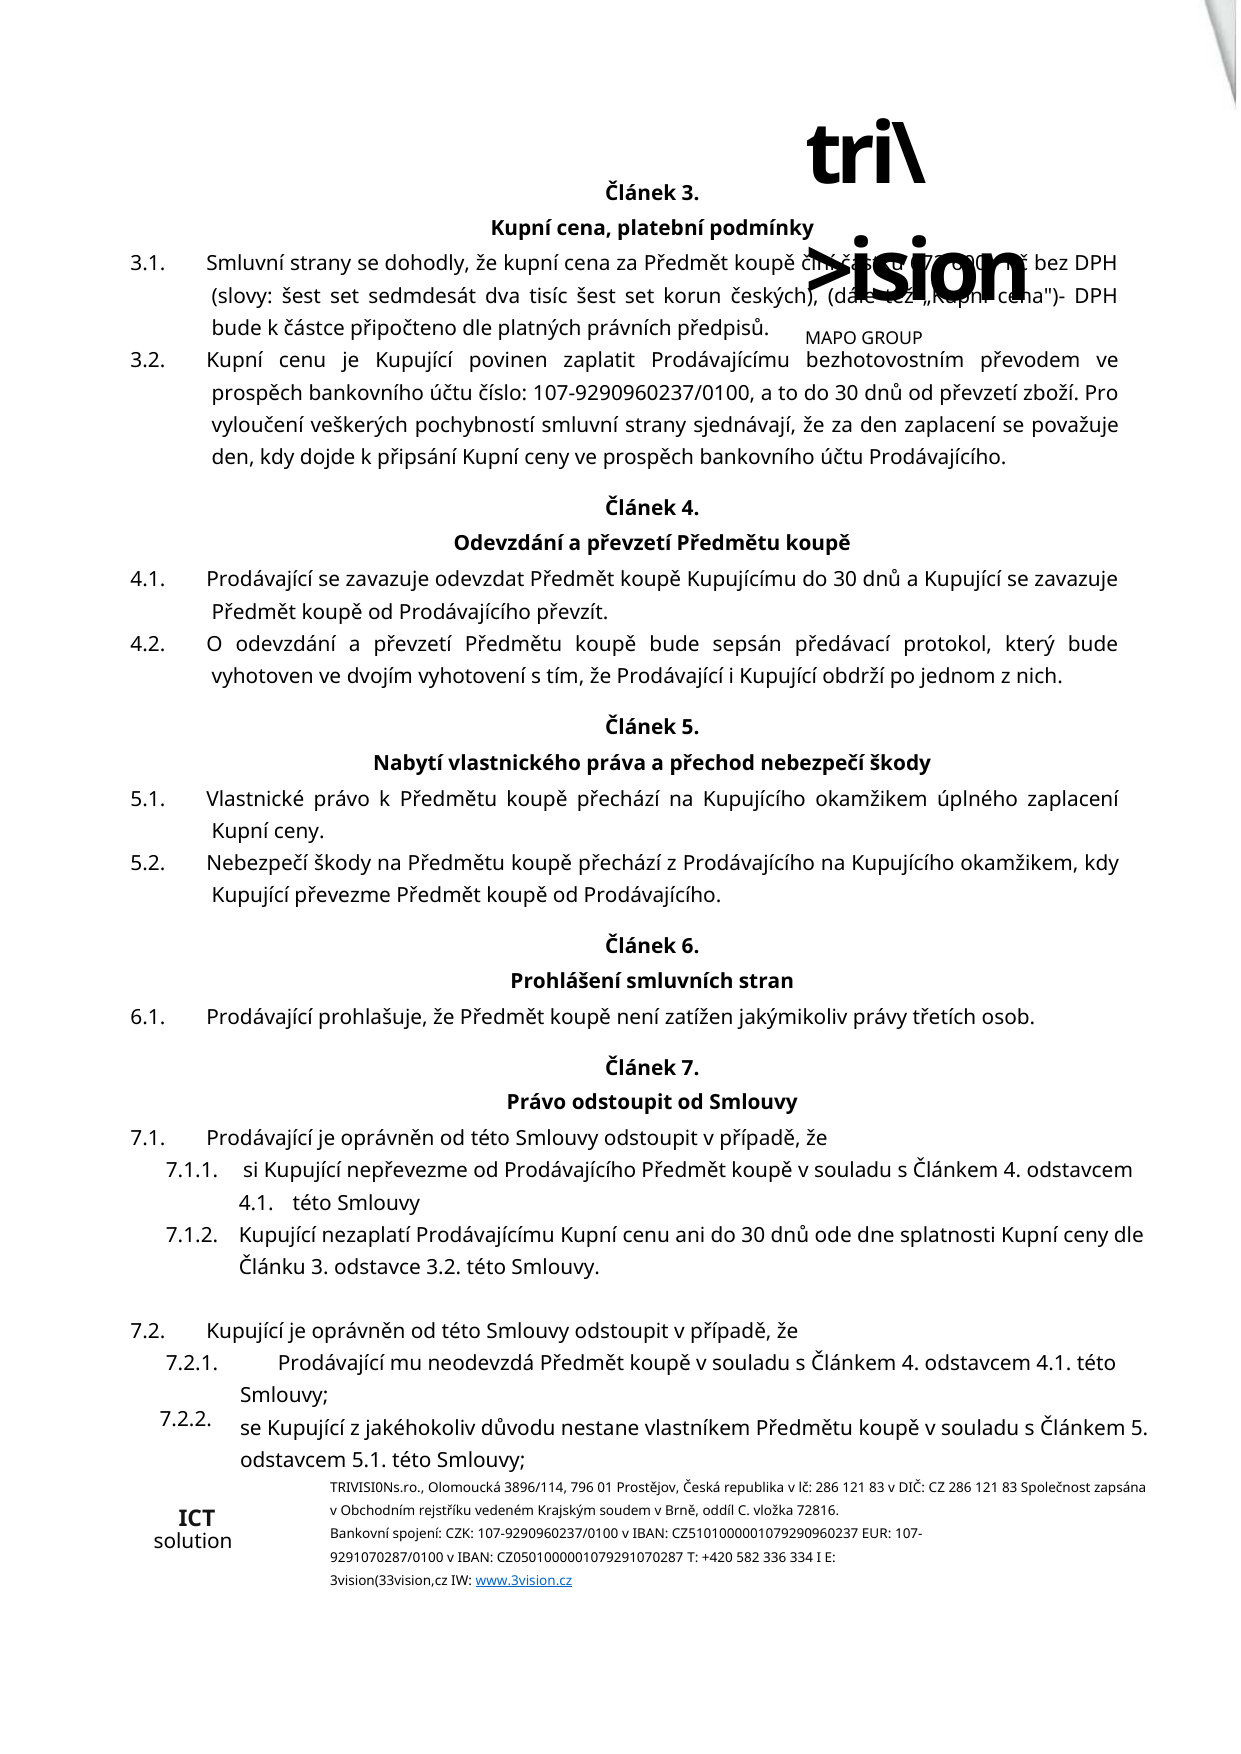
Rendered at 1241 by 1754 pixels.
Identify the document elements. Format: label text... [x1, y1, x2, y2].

list Prodávající je oprávněn od této Smlouvy odstoupit v případě, že [130, 1119, 1149, 1152]
text Kupní cena, platební podmínky [155, 219, 1149, 240]
list O odevzdání a převzetí Předmětu koupě bude sepsán předávací protokol, který bude vyhotoven ve dvojím vyhotovení s tím, že Prodávající i Kupující obdrží po jednom z nich. [130, 626, 1120, 690]
text Článek 7. [155, 1058, 1149, 1079]
list si Kupující nepřevezme od Prodávajícího Předmět koupě v souladu s Článkem 4. odstavcem [166, 1152, 1149, 1184]
text TRIVISI0Ns.ro., Olomoucká 3896/114, 796 01 Prostějov, Česká republika v lč: 286 121 83 v DIČ: CZ 286 121 83 Společnost zapsána v Obchodním rejstříku vedeném Krajským soudem v Brně, oddíl C. vložka 72816. [130, 1474, 1149, 1520]
text Bankovní spojení: CZK: 107-9290960237/0100 v IBAN: CZ5101000001079290960237 EUR: 107-9291070287/0100 v IBAN: CZ0501000001079291070287 T: +420 582 336 334 I E: 3vision(33vision,cz IW: www.3vision.cz [130, 1520, 932, 1590]
list Vlastnické právo k Předmětu koupě přechází na Kupujícího okamžikem úplného zaplacení Kupní ceny. [130, 780, 1120, 845]
text Prohlášení smluvních stran [155, 972, 1149, 993]
list Kupní cenu je Kupující povinen zaplatit Prodávajícímu bezhotovostním převodem ve prospěch bankovního účtu číslo: 107-9290960237/0100, a to do 30 dnů od převzetí zboží. Pro vyloučení veškerých pochybností smluvní strany sjednávají, že za den zaplacení se považuje den, kdy dojde k připsání Kupní ceny ve prospěch bankovního účtu Prodávajícího. [130, 342, 1120, 471]
text Právo odstoupit od Smlouvy [155, 1093, 1149, 1114]
text Článek 6. [155, 937, 1149, 958]
text Článek 5. [155, 718, 1149, 739]
picture [1182, 0, 1237, 110]
list Kupující je oprávněn od této Smlouvy odstoupit v případě, že [130, 1312, 1149, 1344]
text se Kupující z jakéhokoliv důvodu nestane vlastníkem Předmětu koupě v souladu s Článkem 5. odstavcem 5.1. této Smlouvy; [130, 1409, 1149, 1474]
list Prodávající prohlašuje, že Předmět koupě není zatížen jakýmikoliv právy třetích osob. [130, 1008, 1149, 1029]
list Smluvní strany se dohodly, že kupní cena za Předmět koupě činí částku 672 600,- Kč bez DPH (slovy: šest set sedmdesát dva tisíc šest set korun českých), (dále též „Kupní cena")- DPH bude k částce připočteno dle platných právních předpisů. [130, 245, 1120, 342]
list Prodávající mu neodevzdá Předmět koupě v souladu s Článkem 4. odstavcem 4.1. této Smlouvy; [130, 1344, 1149, 1409]
text Odevzdání a převzetí Předmětu koupě [155, 534, 1149, 555]
list Prodávající se zavazuje odevzdat Předmět koupě Kupujícímu do 30 dnů a Kupující se zavazuje Předmět koupě od Prodávajícího převzít. [130, 561, 1120, 626]
text Nabytí vlastnického práva a přechod nebezpečí škody [155, 753, 1149, 774]
list Kupující nezaplatí Prodávajícímu Kupní cenu ani do 30 dnů ode dne splatnosti Kupní ceny dle Článku 3. odstavce 3.2. této Smlouvy. [166, 1216, 1149, 1281]
list Nebezpečí škody na Předmětu koupě přechází z Prodávajícího na Kupujícího okamžikem, kdy Kupující převezme Předmět koupě od Prodávajícího. [130, 845, 1120, 909]
text Článek 3. [155, 184, 1149, 205]
text Článek 4. [155, 499, 1149, 520]
list této Smlouvy [238, 1184, 1149, 1216]
